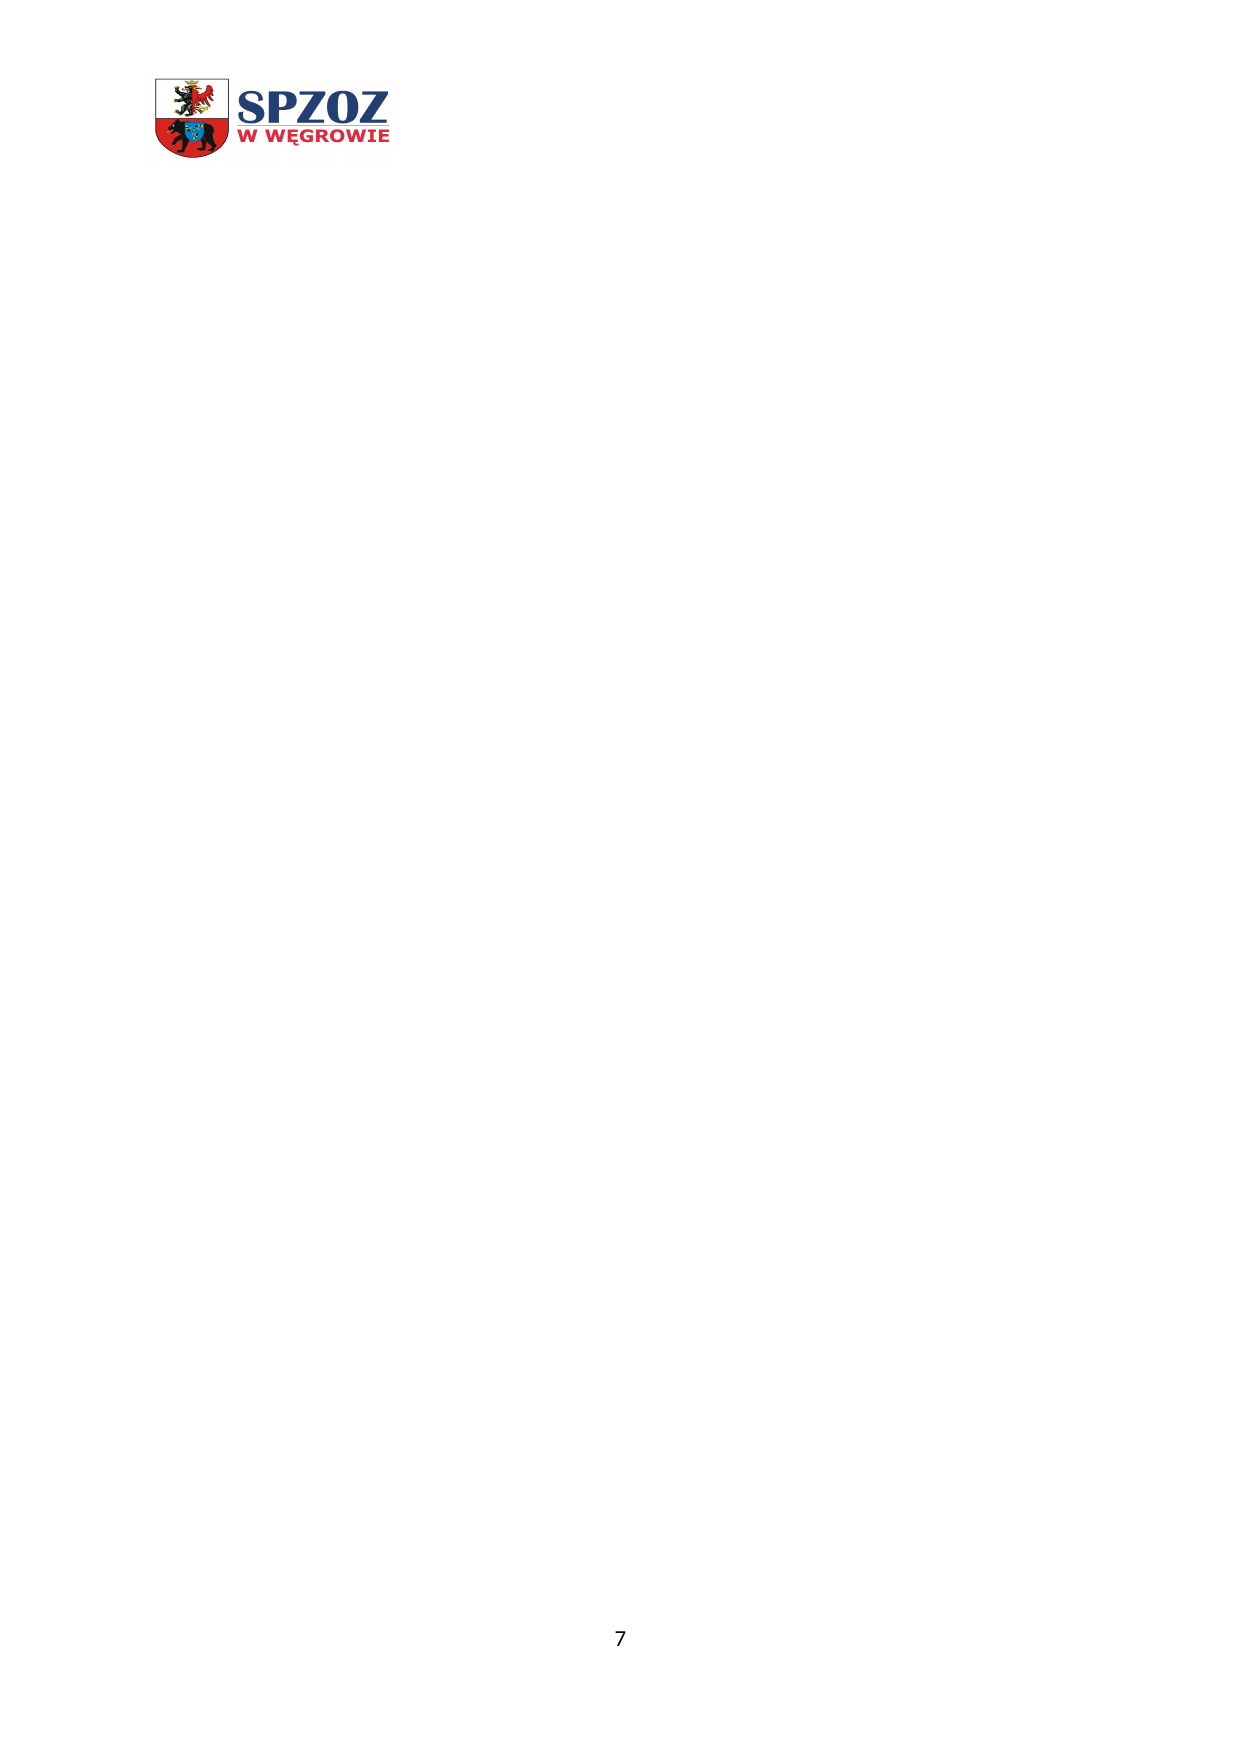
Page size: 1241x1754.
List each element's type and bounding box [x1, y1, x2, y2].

picture [147, 73, 400, 165]
